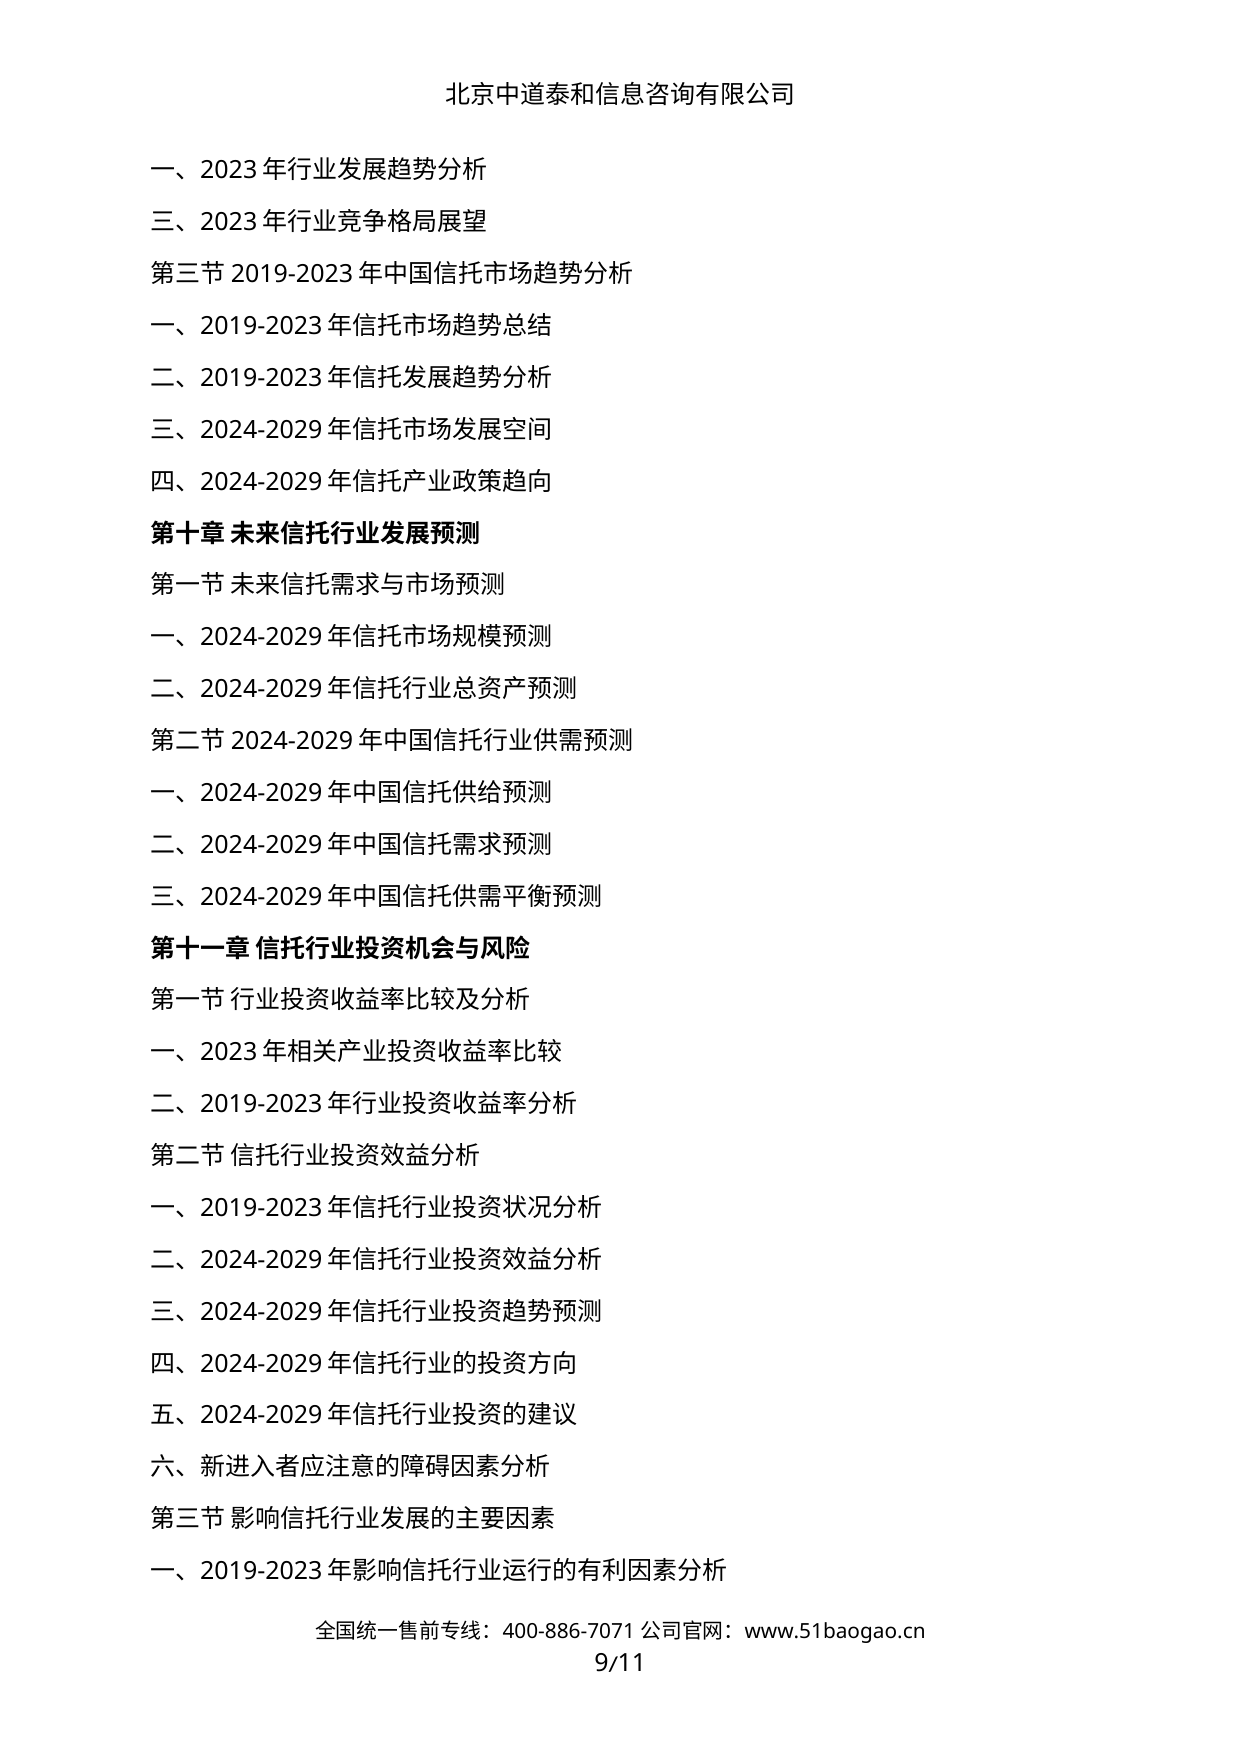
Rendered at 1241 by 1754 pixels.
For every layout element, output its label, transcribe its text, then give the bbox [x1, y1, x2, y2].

text 第一节 未来信托需求与市场预测 [150, 565, 1090, 601]
text 五、2024-2029年信托行业投资的建议 [150, 1395, 1090, 1431]
text 二、2019-2023年信托发展趋势分析 [150, 357, 1090, 394]
text 一、2023年相关产业投资收益率比较 [150, 1032, 1090, 1068]
text 三、2024-2029年信托市场发展空间 [150, 409, 1090, 446]
text 一、2019-2023年影响信托行业运行的有利因素分析 [150, 1551, 1090, 1587]
text 三、2024-2029年信托行业投资趋势预测 [150, 1291, 1090, 1327]
text 一、2024-2029年信托市场规模预测 [150, 617, 1090, 653]
text 第二节 2024-2029年中国信托行业供需预测 [150, 721, 1090, 757]
text 一、2024-2029年中国信托供给预测 [150, 772, 1090, 809]
text 二、2019-2023年行业投资收益率分析 [150, 1084, 1090, 1120]
text 第二节 信托行业投资效益分析 [150, 1136, 1090, 1172]
text 第一节 行业投资收益率比较及分析 [150, 980, 1090, 1016]
text 一、2019-2023年信托行业投资状况分析 [150, 1187, 1090, 1224]
text 四、2024-2029年信托产业政策趋向 [150, 461, 1090, 497]
text 一、2023年行业发展趋势分析 [150, 150, 1090, 186]
text 第三节 影响信托行业发展的主要因素 [150, 1499, 1090, 1535]
text 二、2024-2029年信托行业总资产预测 [150, 669, 1090, 705]
text 第三节 2019-2023年中国信托市场趋势分析 [150, 254, 1090, 290]
text 第十一章 信托行业投资机会与风险 [150, 928, 1090, 964]
text 二、2024-2029年信托行业投资效益分析 [150, 1239, 1090, 1276]
text 六、新进入者应注意的障碍因素分析 [150, 1447, 1090, 1483]
text 二、2024-2029年中国信托需求预测 [150, 824, 1090, 861]
text 一、2019-2023年信托市场趋势总结 [150, 306, 1090, 342]
text 第十章 未来信托行业发展预测 [150, 513, 1090, 549]
text 三、2023年行业竞争格局展望 [150, 202, 1090, 238]
text 四、2024-2029年信托行业的投资方向 [150, 1343, 1090, 1379]
text 三、2024-2029年中国信托供需平衡预测 [150, 876, 1090, 912]
